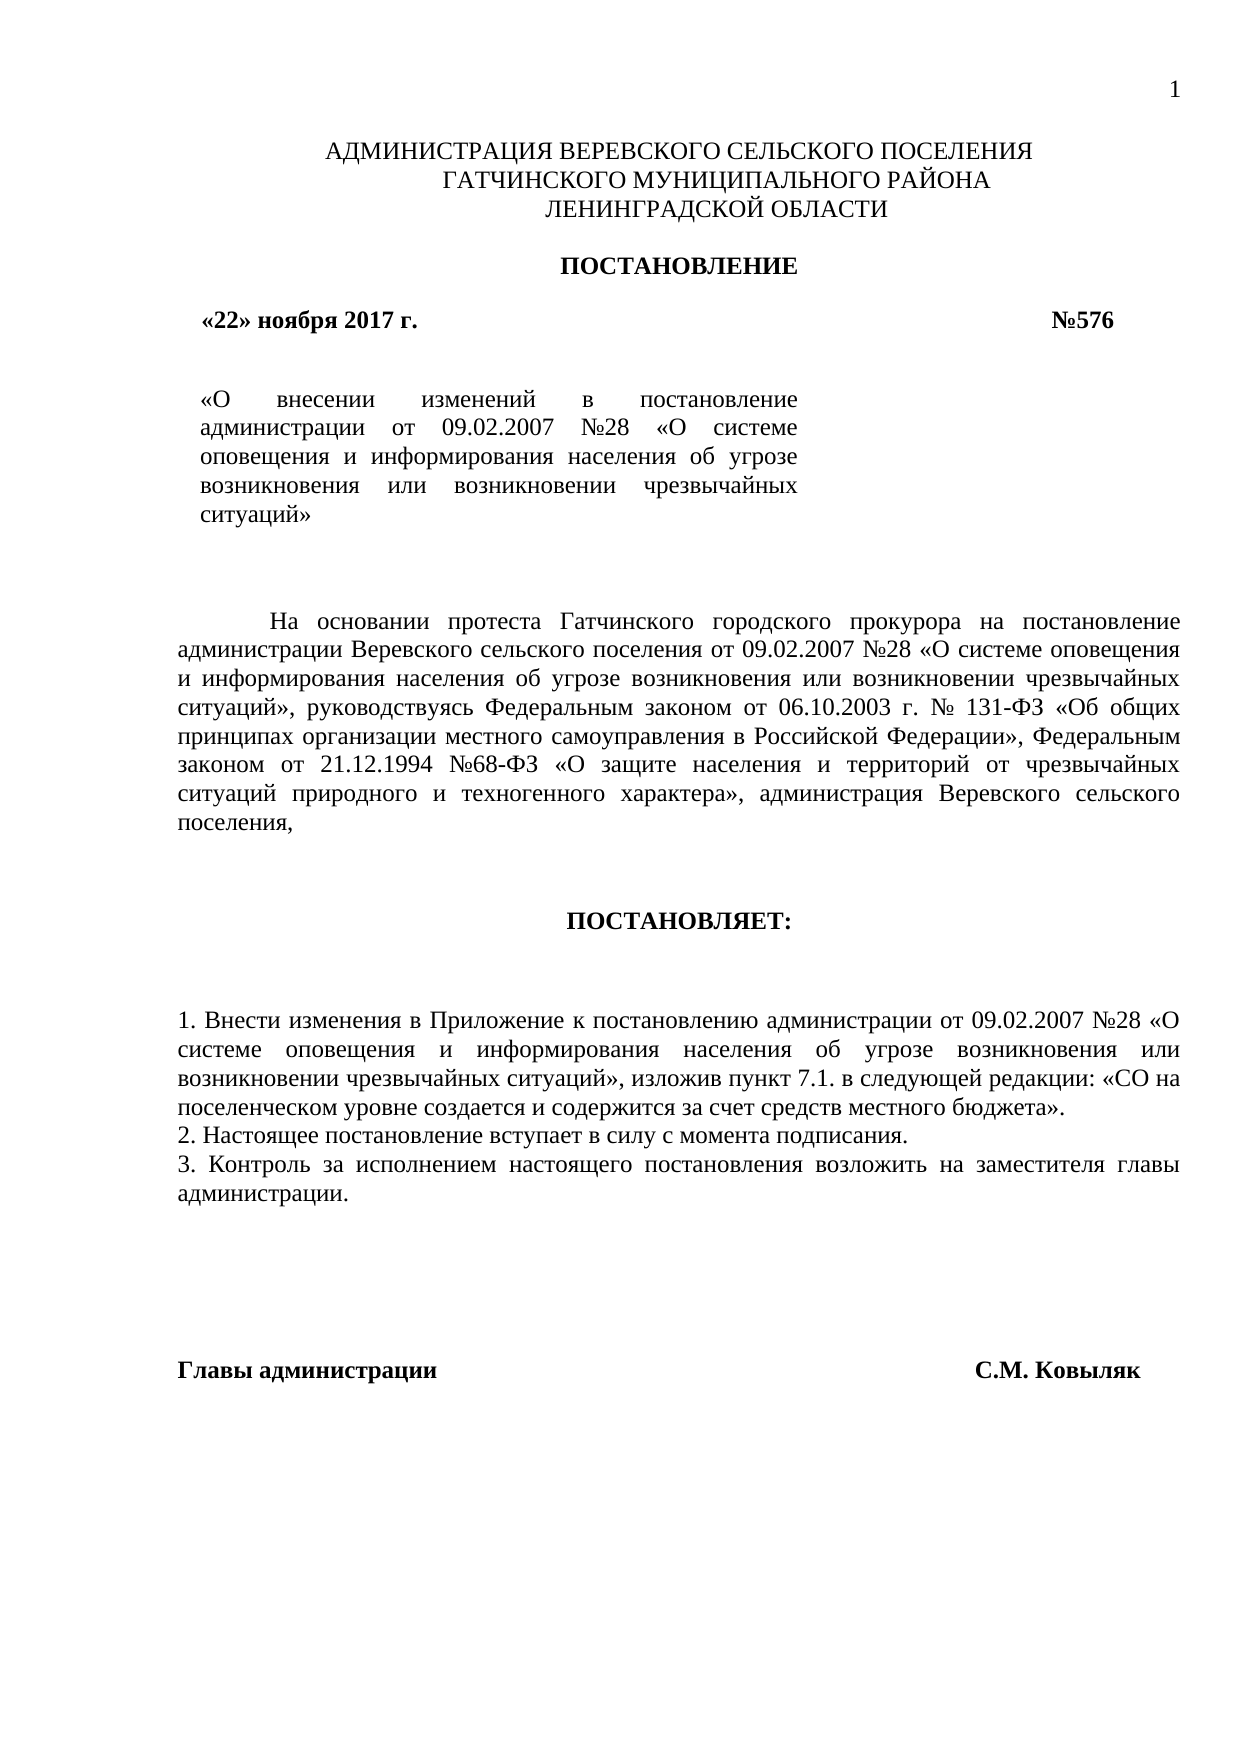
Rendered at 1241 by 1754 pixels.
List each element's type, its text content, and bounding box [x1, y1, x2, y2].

table_cell «О внесении изменений в постановление администрации от 09.02.2007 №28 «О системе оповещения и информирования населения об угрозе возникновения или возникновении чрезвычайных ситуаций» [189, 355, 809, 606]
text Главы администрации С.М. Ковыляк [177, 1355, 1181, 1384]
text 2. Настоящее постановление вступает в силу с момента подписания. [177, 1120, 1181, 1149]
text 1. Внести изменения в Приложение к постановлению администрации от 09.02.2007 №28 «О системе оповещения и информирования населения об угрозе возникновения или возникновении чрезвычайных ситуаций», изложив пункт 7.1. в следующей редакции: «СО на поселенческом уровне создается и содержится за счет средств местного бюджета». [177, 1005, 1181, 1120]
table_header «22» ноября 2017 г. [189, 280, 773, 355]
text На основании протеста Гатчинского городского прокурора на постановление администрации Веревского сельского поселения от 09.02.2007 №28 «О системе оповещения и информирования населения об угрозе возникновения или возникновении чрезвычайных ситуаций», руководствуясь Федеральным законом от 06.10.2003 г. № 131-ФЗ «Об общих принципах организации местного самоуправления в Российской Федерации», Федеральным законом от 21.12.1994 №68-ФЗ «О защите населения и территорий от чрезвычайных ситуаций природного и техногенного характера», администрация Веревского сельского поселения, [177, 606, 1181, 836]
text ЛЕНИНГРАДСКОЙ ОБЛАСТИ [252, 194, 1181, 222]
text ПОСТАНОВЛЯЕТ: [177, 906, 1181, 935]
text 3. Контроль за исполнением настоящего постановления возложить на заместителя главы администрации. [177, 1149, 1181, 1207]
subtitle ПОСТАНОВЛЕНИЕ [177, 251, 1181, 280]
subtitle АДМИНИСТРАЦИЯ ВЕРЕВСКОГО СЕЛЬСКОГО ПОСЕЛЕНИЯ [177, 136, 1181, 165]
table_header №576 [773, 280, 1181, 355]
text ГАТЧИНСКОГО МУНИЦИПАЛЬНОГО РАЙОНА [252, 165, 1181, 194]
